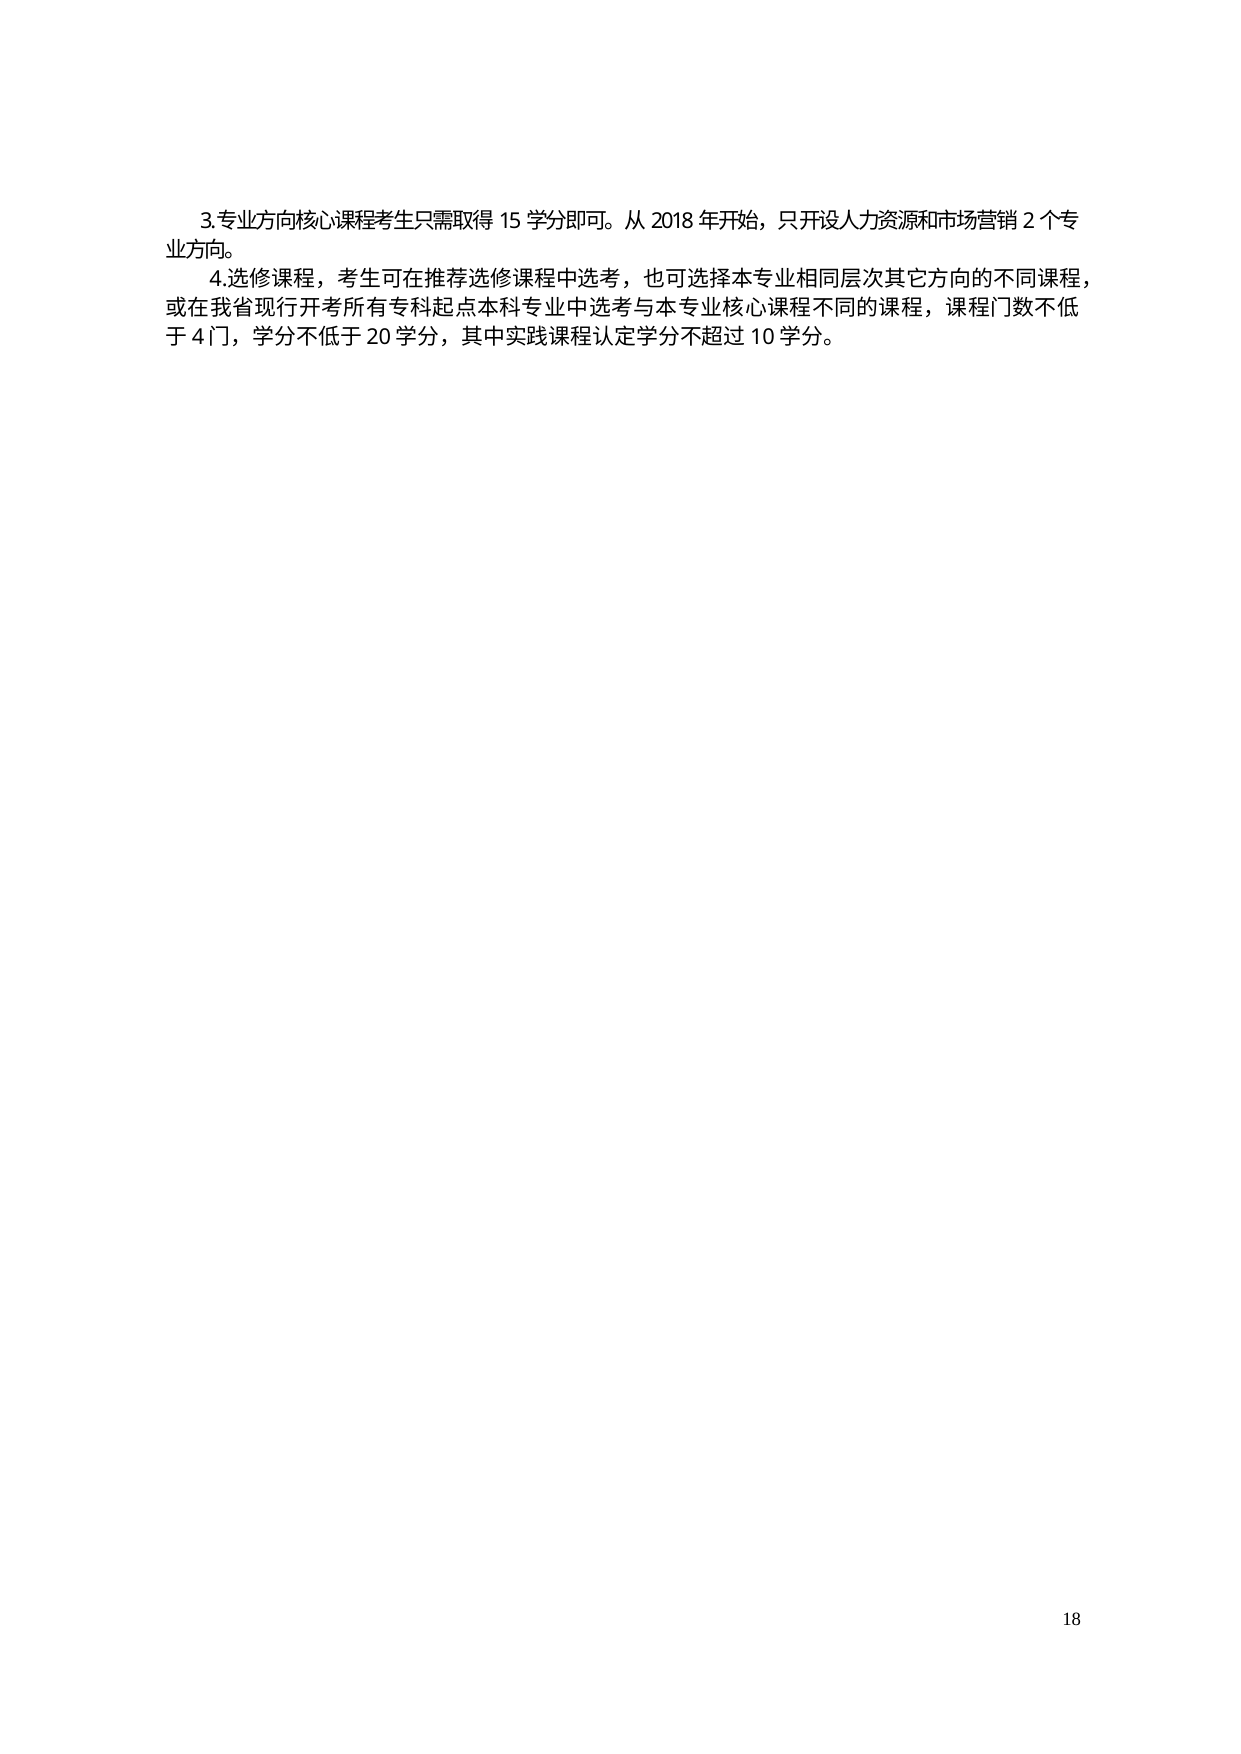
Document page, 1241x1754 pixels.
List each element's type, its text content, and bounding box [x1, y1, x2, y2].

text 3.专业方向核心课程考生只需取得15学分即可。从2018年开始，只开设人力资源和市场营销2个专业方向。 [165, 205, 1081, 263]
text 4.选修课程，考生可在推荐选修课程中选考，也可选择本专业相同层次其它方向的不同课程，或在我省现行开考所有专科起点本科专业中选考与本专业核心课程不同的课程，课程门数不低于4门，学分不低于20学分，其中实践课程认定学分不超过10学分。 [165, 263, 1081, 351]
